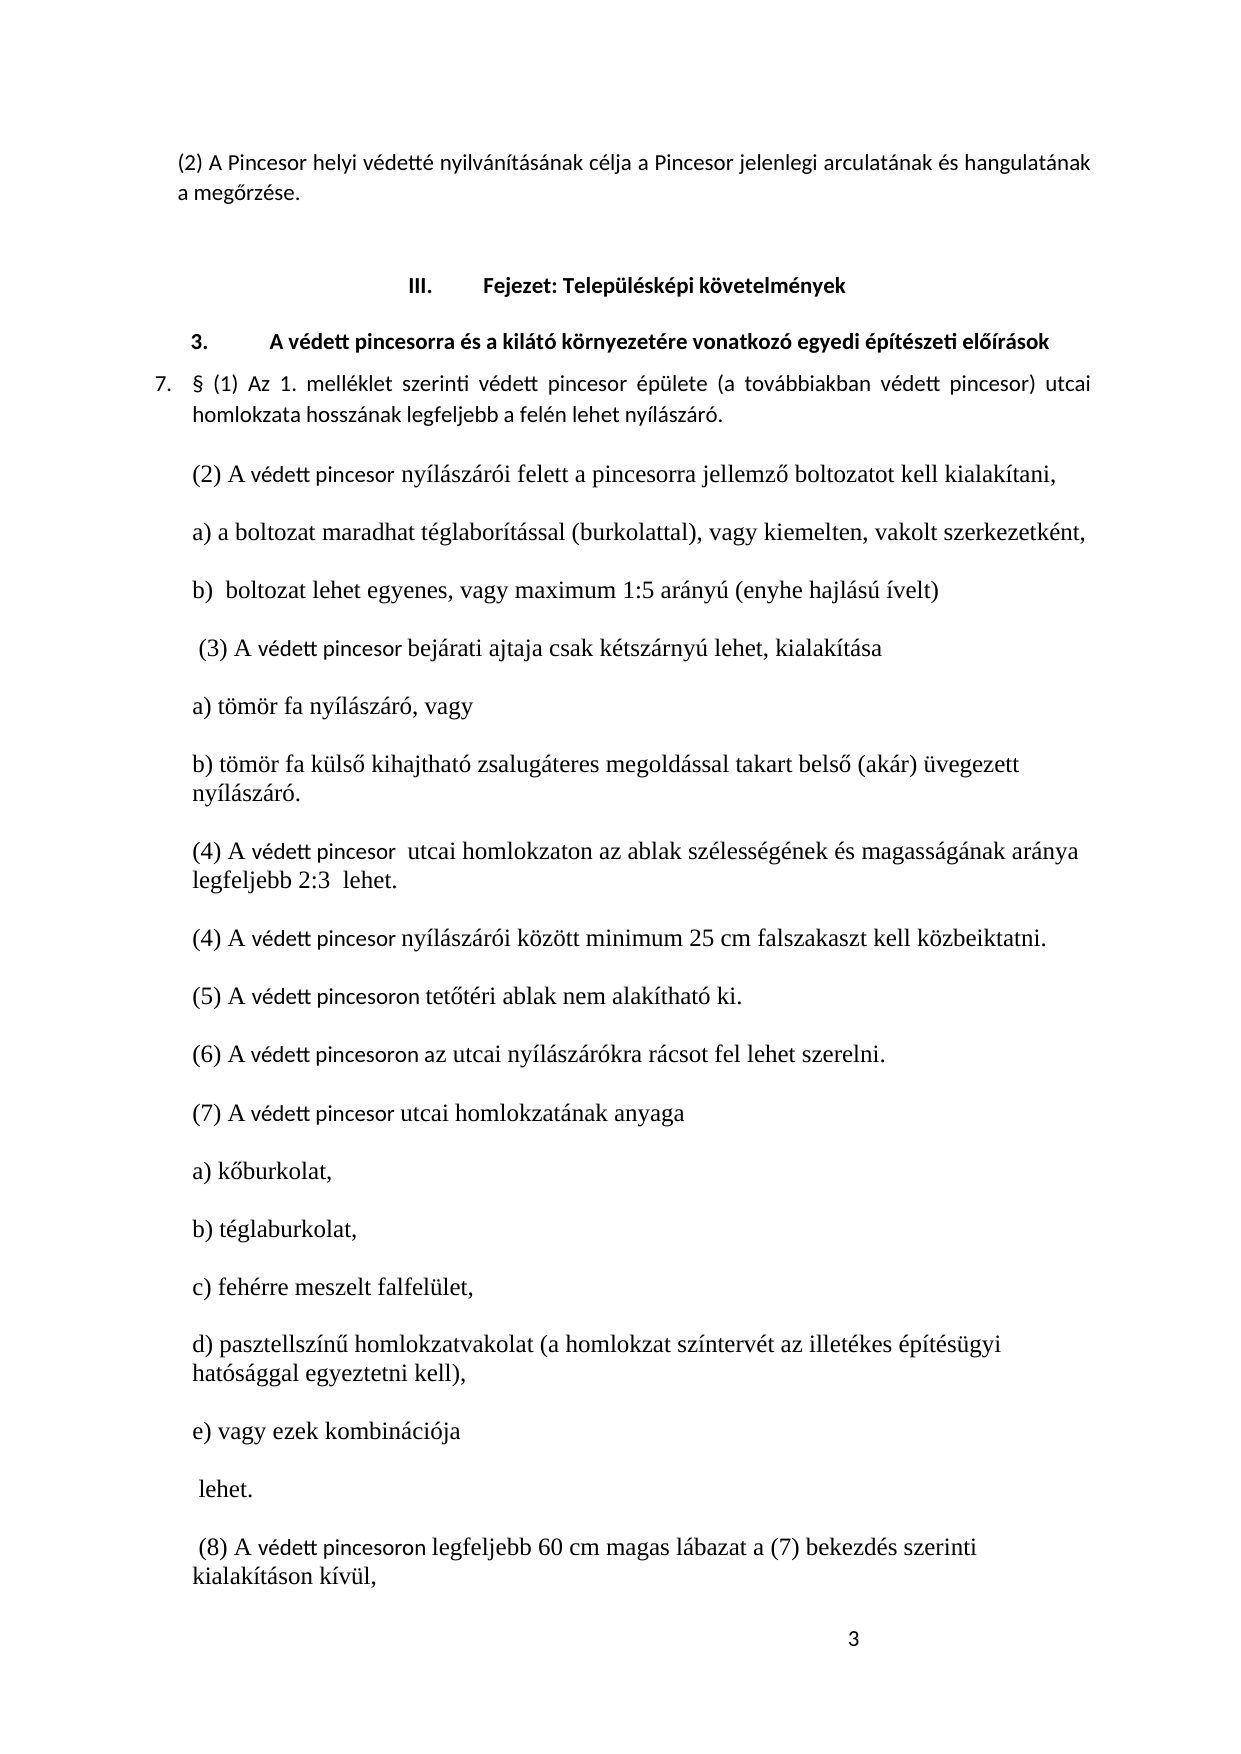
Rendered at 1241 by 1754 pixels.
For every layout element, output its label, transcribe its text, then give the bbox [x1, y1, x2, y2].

text (6) A védett pincesoron az utcai nyílászárókra rácsot fel lehet szerelni. [192, 1039, 1093, 1068]
text b) téglaburkolat, [192, 1214, 1093, 1242]
text (3) A védett pincesor bejárati ajtaja csak kétszárnyú lehet, kialakítása [192, 633, 1093, 662]
text a) tömör fa nyílászáró, vagy [192, 691, 1093, 720]
text (4) A védett pincesor utcai homlokzaton az ablak szélességének és magasságának aránya legfeljebb 2:3 lehet. [192, 836, 1093, 894]
subtitle A védett pincesorra és a kilátó környezetére vonatkozó egyedi építészeti előírások [148, 327, 1093, 355]
subtitle Fejezet: Településképi követelmények [161, 272, 1093, 299]
text e) vagy ezek kombinációja [192, 1416, 1093, 1445]
text a) a boltozat maradhat téglaborítással (burkolattal), vagy kiemelten, vakolt szerkezetként, [192, 517, 1093, 546]
text § (1) Az 1. melléklet szerinti védett pincesor épülete (a továbbiakban védett pincesor) utcai homlokzata hosszának legfeljebb a felén lehet nyílászáró. [154, 369, 1093, 428]
text (2) A védett pincesor nyílászárói felett a pincesorra jellemző boltozatot kell kialakítani, [192, 459, 1093, 488]
text d) pasztellszínű homlokzatvakolat (a homlokzat színtervét az illetékes építésügyi hatósággal egyeztetni kell), [192, 1329, 1093, 1387]
text (5) A védett pincesoron tetőtéri ablak nem alakítható ki. [192, 981, 1093, 1010]
text (8) A védett pincesoron legfeljebb 60 cm magas lábazat a (7) bekezdés szerinti kialakításon kívül, [192, 1532, 1093, 1590]
text c) fehérre meszelt falfelület, [192, 1272, 1093, 1300]
text lehet. [192, 1474, 1093, 1503]
text b) boltozat lehet egyenes, vagy maximum 1:5 arányú (enyhe hajlású ívelt) [192, 575, 1093, 604]
text b) tömör fa külső kihajtható zsalugáteres megoldással takart belső (akár) üvegezett nyílászáró. [192, 749, 1093, 807]
text (7) A védett pincesor utcai homlokzatának anyaga [192, 1098, 1093, 1127]
text a) kőburkolat, [192, 1156, 1093, 1184]
list (2) A Pincesor helyi védetté nyilvánításának célja a Pincesor jelenlegi arculatának és hangulatának a megőrzése. [177, 148, 1093, 206]
text (4) A védett pincesor nyílászárói között minimum 25 cm falszakaszt kell közbeiktatni. [192, 923, 1093, 952]
